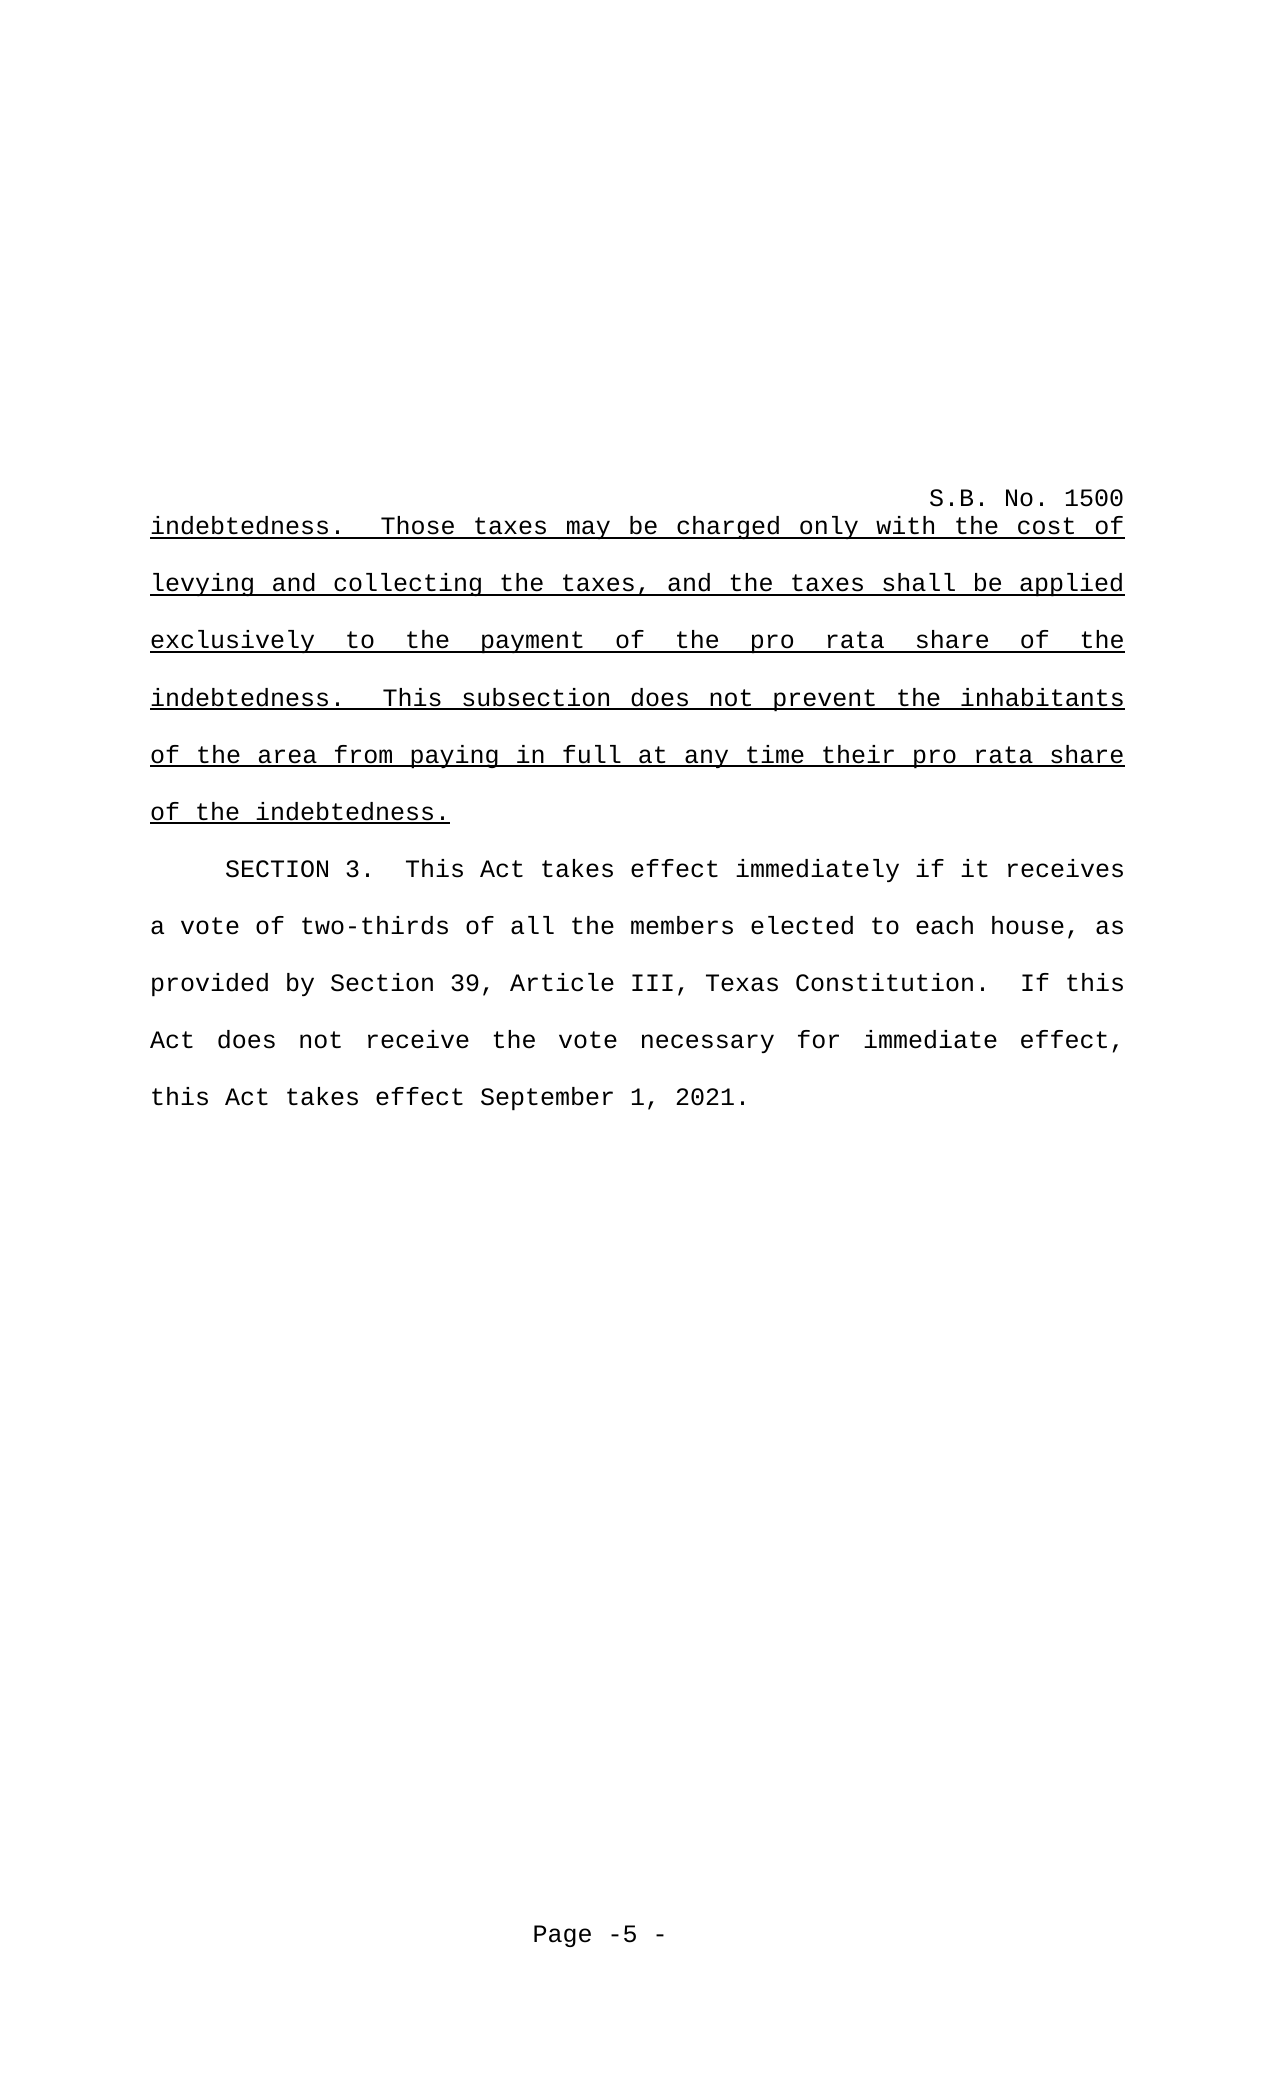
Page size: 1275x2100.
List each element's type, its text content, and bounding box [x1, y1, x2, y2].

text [150, 514, 1125, 537]
text SECTION 3. This Act takes effect immediately if it receives a vote of two-thirds of all the members elected to each house, as provided by Section 39, Article III, Texas Constitution. If this Act does not receive the vote necessary for immediate effect, this Act takes effect September 1, 2021. [150, 856, 1125, 1113]
